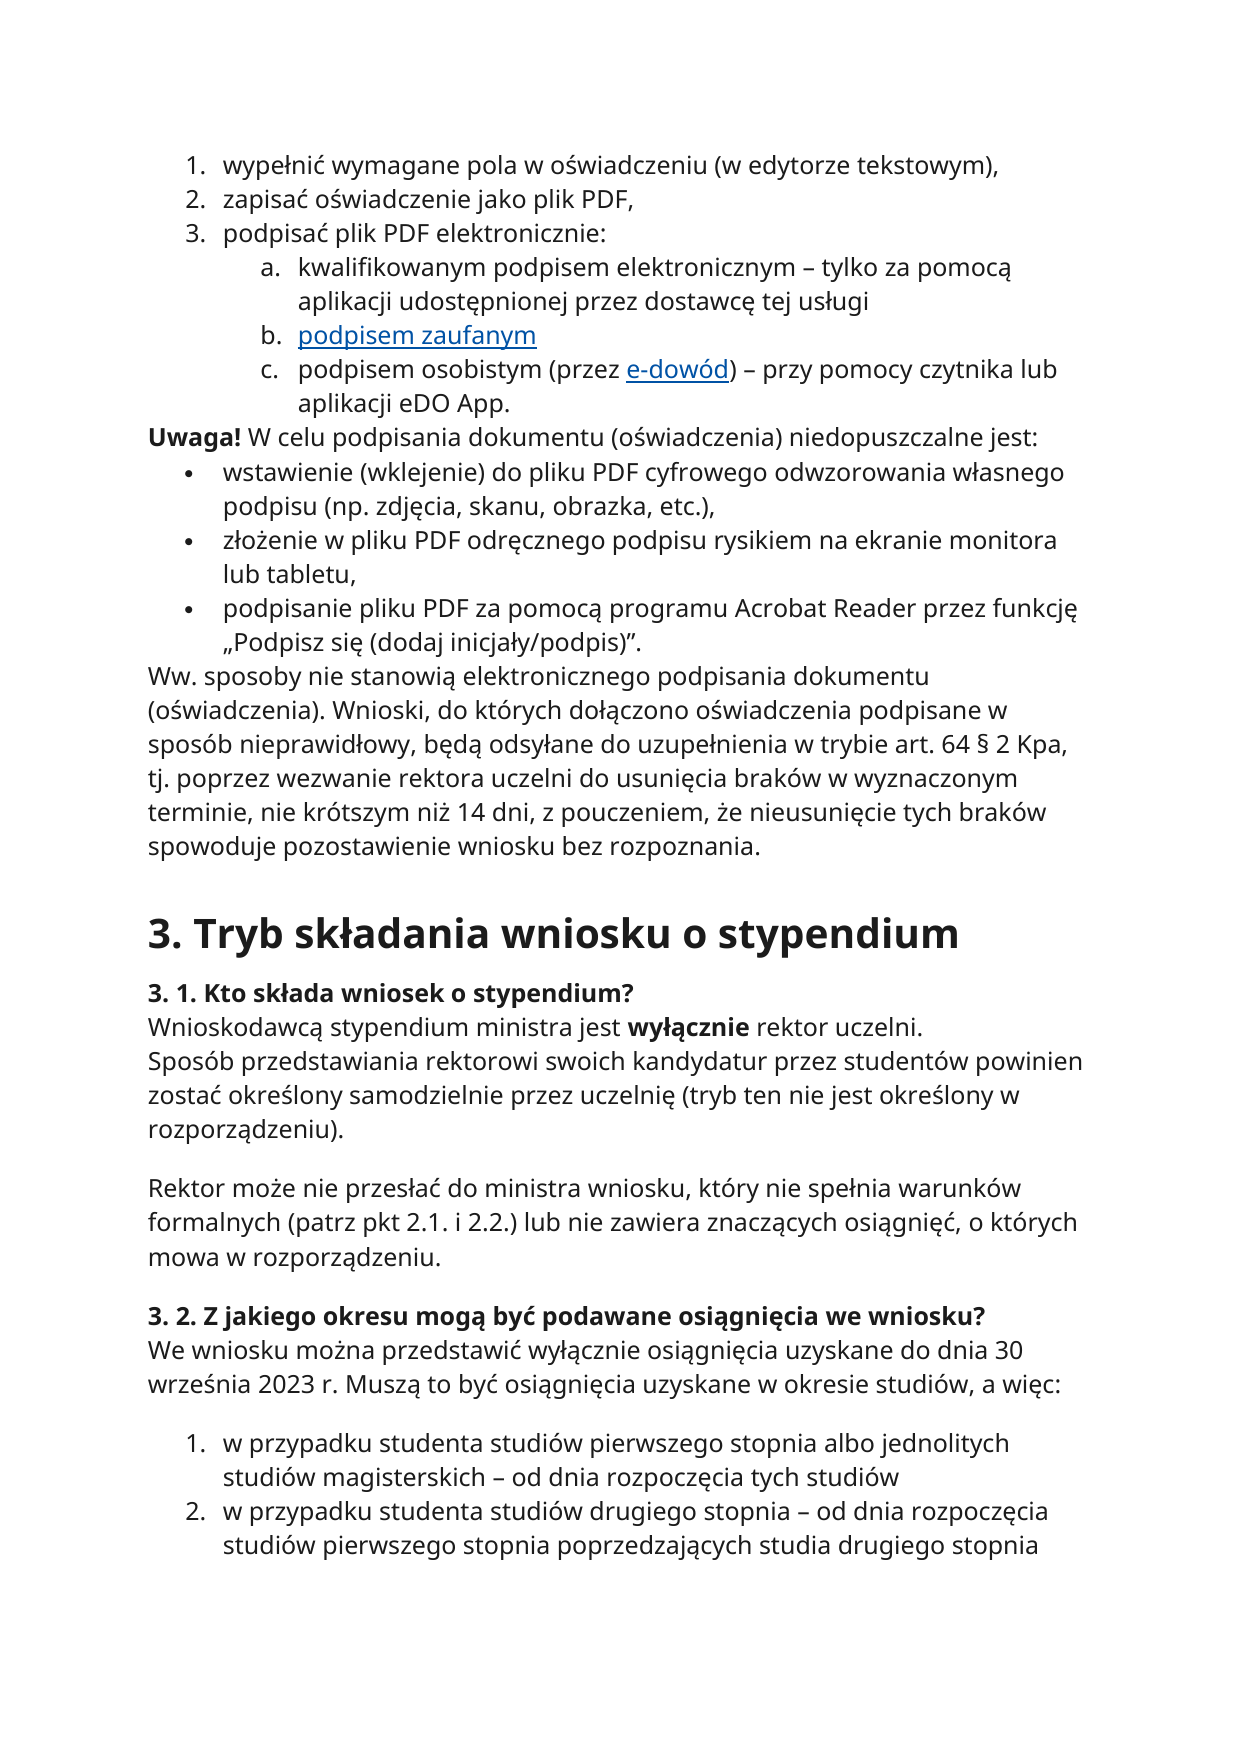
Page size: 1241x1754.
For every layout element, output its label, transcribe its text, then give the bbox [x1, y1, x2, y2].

text 3. Tryb składania wniosku o stypendium [148, 905, 1093, 961]
text Wnioskodawcą stypendium ministra jest wyłącznie rektor uczelni. [148, 1010, 1093, 1044]
text Uwaga! W celu podpisania dokumentu (oświadczenia) niedopuszczalne jest: [148, 420, 1093, 454]
list podpisem zaufanym [260, 318, 1093, 352]
list podpisać plik PDF elektronicznie: [185, 216, 1093, 250]
text Ww. sposoby nie stanowią elektronicznego podpisania dokumentu (oświadczenia). Wnioski, do których dołączono oświadczenia podpisane w sposób nieprawidłowy, będą odsyłane do uzupełnienia w trybie art. 64 § 2 Kpa, tj. poprzez wezwanie rektora uczelni do usunięcia braków w wyznaczonym terminie, nie krótszym niż 14 dni, z pouczeniem, że nieusunięcie tych braków spowoduje pozostawienie wniosku bez rozpoznania. [148, 658, 1093, 863]
list kwalifikowanym podpisem elektronicznym – tylko za pomocą aplikacji udostępnionej przez dostawcę tej usługi [260, 250, 1093, 318]
text Rektor może nie przesłać do ministra wniosku, który nie spełnia warunków formalnych (patrz pkt 2.1. i 2.2.) lub nie zawiera znaczących osiągnięć, o których mowa w rozporządzeniu. [148, 1171, 1093, 1273]
text Sposób przedstawiania rektorowi swoich kandydatur przez studentów powinien zostać określony samodzielnie przez uczelnię (tryb ten nie jest określony w rozporządzeniu). [148, 1044, 1093, 1146]
list w przypadku studenta studiów drugiego stopnia – od dnia rozpoczęcia studiów pierwszego stopnia poprzedzających studia drugiego stopnia [185, 1493, 1093, 1562]
list wstawienie (wklejenie) do pliku PDF cyfrowego odwzorowania własnego podpisu (np. zdjęcia, skanu, obrazka, etc.), [185, 454, 1093, 522]
text 3. 2. Z jakiego okresu mogą być podawane osiągnięcia we wniosku? [148, 1298, 1093, 1332]
text We wniosku można przedstawić wyłącznie osiągnięcia uzyskane do dnia 30 września 2023 r. Muszą to być osiągnięcia uzyskane w okresie studiów, a więc: [148, 1332, 1093, 1400]
list podpisanie pliku PDF za pomocą programu Acrobat Reader przez funkcję „Podpisz się (dodaj inicjały/podpis)”. [185, 590, 1093, 658]
list zapisać oświadczenie jako plik PDF, [185, 182, 1093, 216]
list wypełnić wymagane pola w oświadczeniu (w edytorze tekstowym), [185, 148, 1093, 182]
list podpisem osobistym (przez e-dowód) – przy pomocy czytnika lub aplikacji eDO App. [260, 352, 1093, 420]
list złożenie w pliku PDF odręcznego podpisu rysikiem na ekranie monitora lub tabletu, [185, 522, 1093, 590]
text 3. 1. Kto składa wniosek o stypendium? [148, 976, 1093, 1010]
list w przypadku studenta studiów pierwszego stopnia albo jednolitych studiów magisterskich – od dnia rozpoczęcia tych studiów [185, 1425, 1093, 1493]
